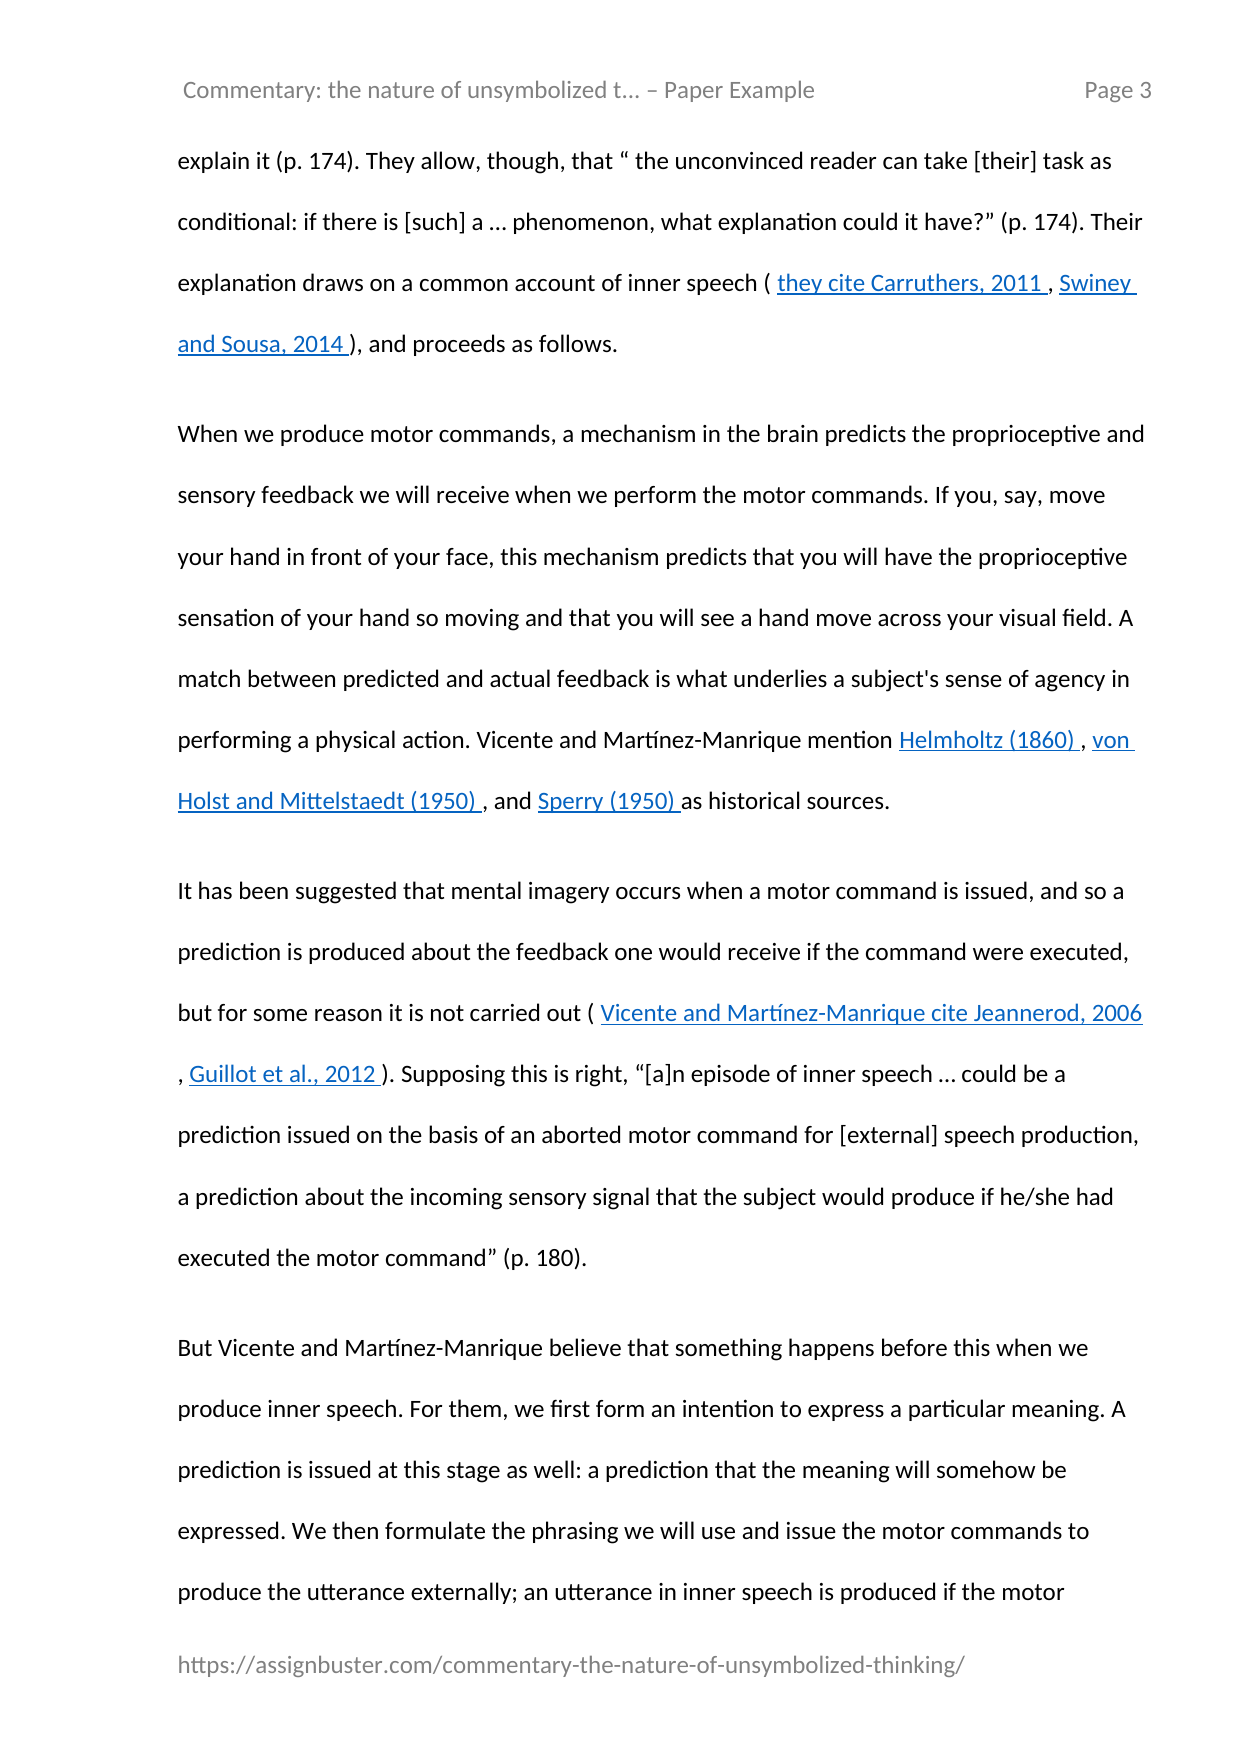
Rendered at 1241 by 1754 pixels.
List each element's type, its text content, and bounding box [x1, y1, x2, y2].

text It has been suggested that mental imagery occurs when a motor command is issued, and so a prediction is produced about the feedback one would receive if the command were executed, but for some reason it is not carried out ( Vicente and Martínez-Manrique cite Jeannerod, 2006 , Guillot et al., 2012 ). Supposing this is right, “[a]n episode of inner speech … could be a prediction issued on the basis of an aborted motor command for [external] speech production, a prediction about the incoming sensory signal that the subject would produce if he/she had executed the motor command” (p. 180). [177, 875, 1152, 1272]
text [177, 1332, 1152, 1607]
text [177, 145, 1152, 359]
text When we produce motor commands, a mechanism in the brain predicts the proprioceptive and sensory feedback we will receive when we perform the motor commands. If you, say, move your hand in front of your face, this mechanism predicts that you will have the proprioceptive sensation of your hand so moving and that you will see a hand move across your visual field. A match between predicted and actual feedback is what underlies a subject's sense of agency in performing a physical action. Vicente and Martínez-Manrique mention Helmholtz (1860) , von Holst and Mittelstaedt (1950) , and Sperry (1950) as historical sources. [177, 419, 1152, 815]
